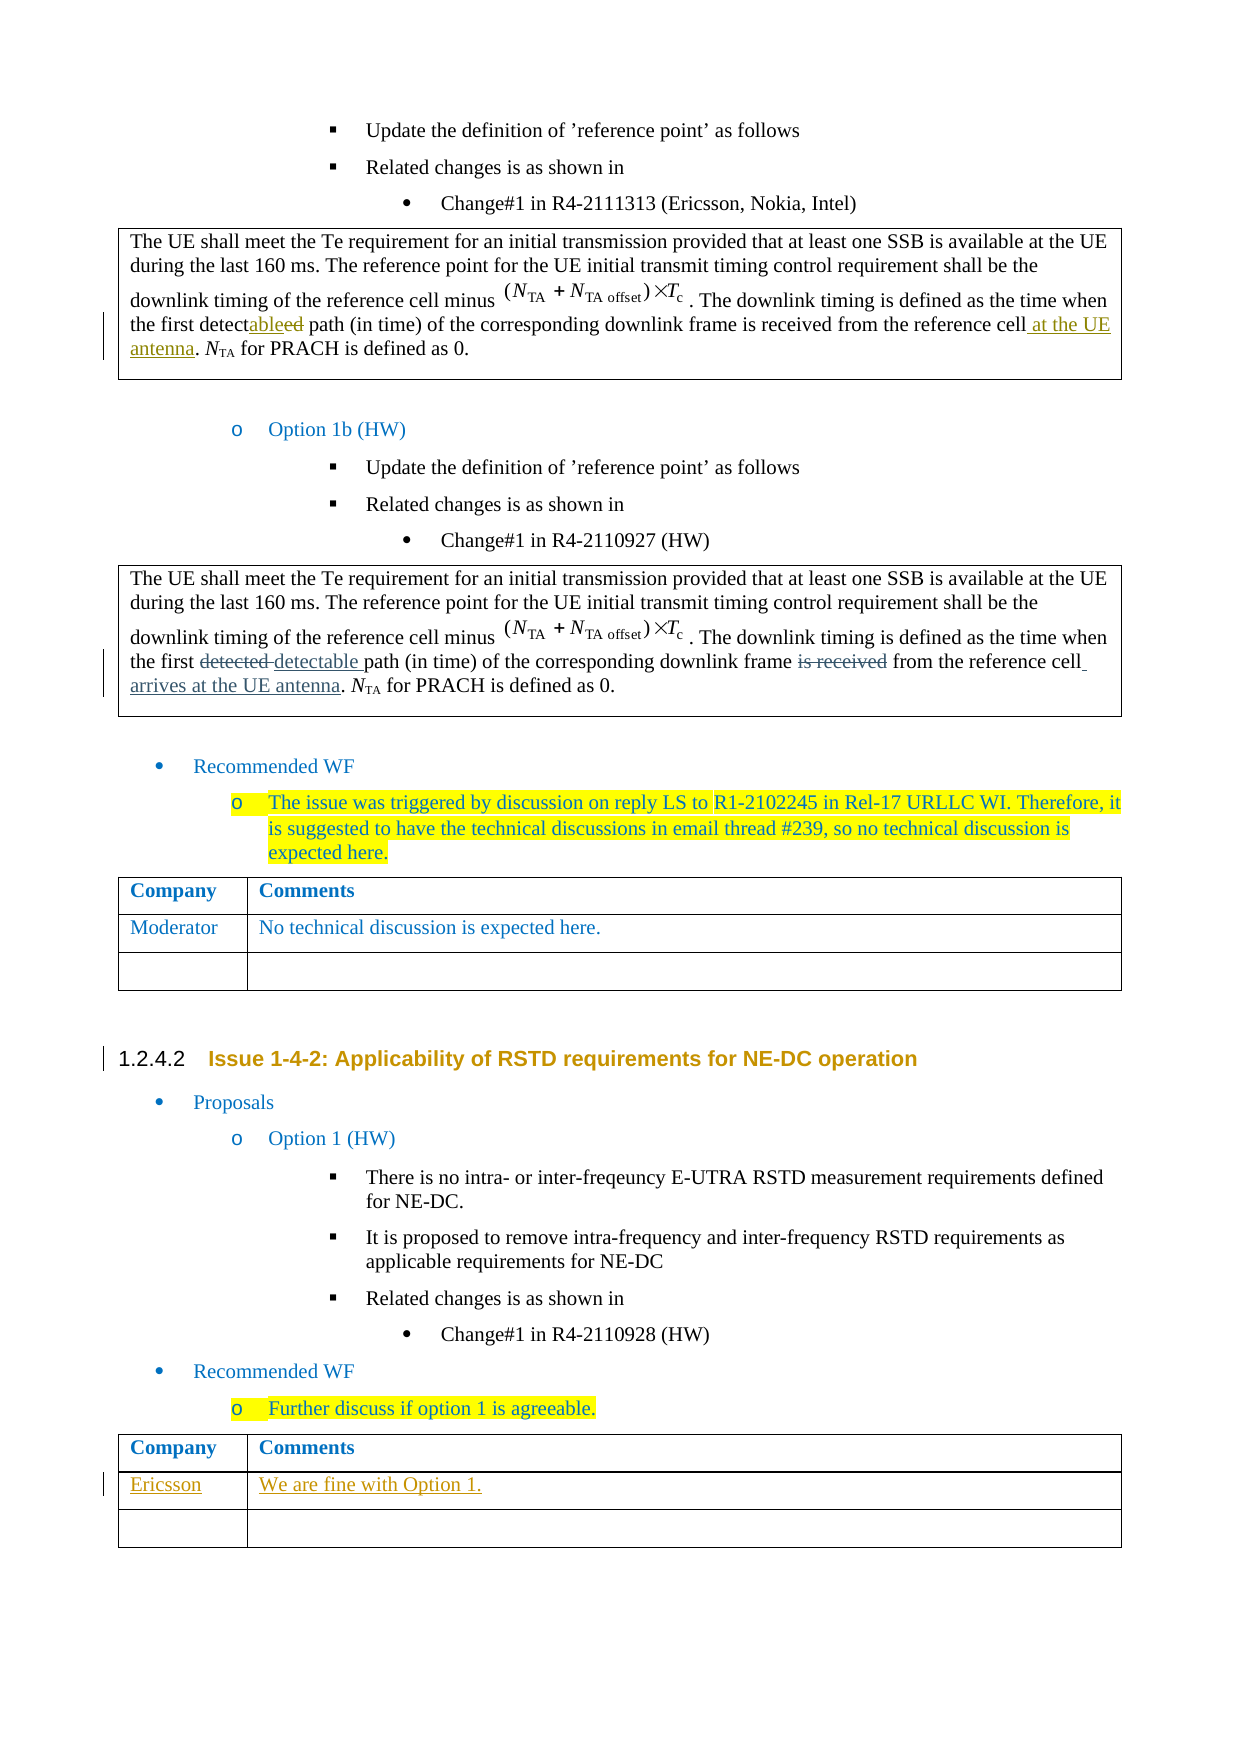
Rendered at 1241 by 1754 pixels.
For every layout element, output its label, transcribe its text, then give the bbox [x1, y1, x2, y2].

list Update the definition of ’reference point’ as follows [328, 118, 1122, 142]
list There is no intra- or inter-freqeuncy E-UTRA RSTD measurement requirements defined for NE-DC. [328, 1164, 1122, 1213]
table_cell [119, 1473, 247, 1509]
table_cell [248, 1510, 1121, 1547]
table_cell [248, 1473, 1121, 1509]
list It is proposed to remove intra-frequency and inter-frequency RSTD requirements as applicable requirements for NE-DC [328, 1225, 1122, 1273]
table_header Comments [248, 1435, 1121, 1471]
list Related changes is as shown in [328, 492, 1122, 516]
list Change#1 in R4-2110927 (HW) [403, 528, 1122, 552]
table_header The UE shall meet the Te requirement for an initial transmission provided that at least one SSB is available at the UE during the last 160 ms. The reference point for the UE initial transmit timing control requirement shall be the downlink timing of the reference cell minus . The downlink timing is defined as the time when the first path (in time) of the corresponding downlink frame from the reference cell. NTA for PRACH is defined as 0. [119, 566, 1121, 716]
table_cell Moderator [119, 915, 247, 952]
list Related changes is as shown in [328, 1286, 1122, 1310]
list The issue was triggered by discussion on reply LS to R1-2102245 in Rel-17 URLLC WI. Therefore, it is suggested to have the technical discussions in email thread #239, so no technical discussion is expected here. [231, 790, 1122, 864]
list Recommended WF [156, 754, 1122, 778]
list Related changes is as shown in [328, 154, 1122, 179]
subtitle Issue 1-4-2: Applicability of RSTD requirements for NE-DC operation [118, 1046, 1122, 1071]
table_header Comments [248, 878, 1121, 914]
table_header The UE shall meet the Te requirement for an initial transmission provided that at least one SSB is available at the UE during the last 160 ms. The reference point for the UE initial transmit timing control requirement shall be the downlink timing of the reference cell minus . The downlink timing is defined as the time when the first detect path (in time) of the corresponding downlink frame is received from the reference cell. NTA for PRACH is defined as 0. [119, 229, 1121, 379]
table_header Company [119, 878, 247, 914]
table_cell [248, 953, 1121, 989]
list Change#1 in R4-2110928 (HW) [403, 1322, 1122, 1346]
list Update the definition of ’reference point’ as follows [328, 455, 1122, 479]
list Further discuss if option 1 is agreeable. [268, 1396, 1122, 1421]
table_cell [119, 953, 247, 989]
list Change#1 in R4-2111313 (Ericsson, Nokia, Intel) [403, 191, 1122, 215]
list Option 1b (HW) [231, 417, 1122, 442]
list Option 1 (HW) [231, 1126, 1122, 1152]
list Proposals [156, 1090, 1122, 1114]
table_cell [119, 1510, 247, 1547]
table_cell No technical discussion is expected here. [248, 915, 1121, 952]
list Recommended WF [156, 1359, 1122, 1383]
table_header Company [119, 1435, 247, 1471]
